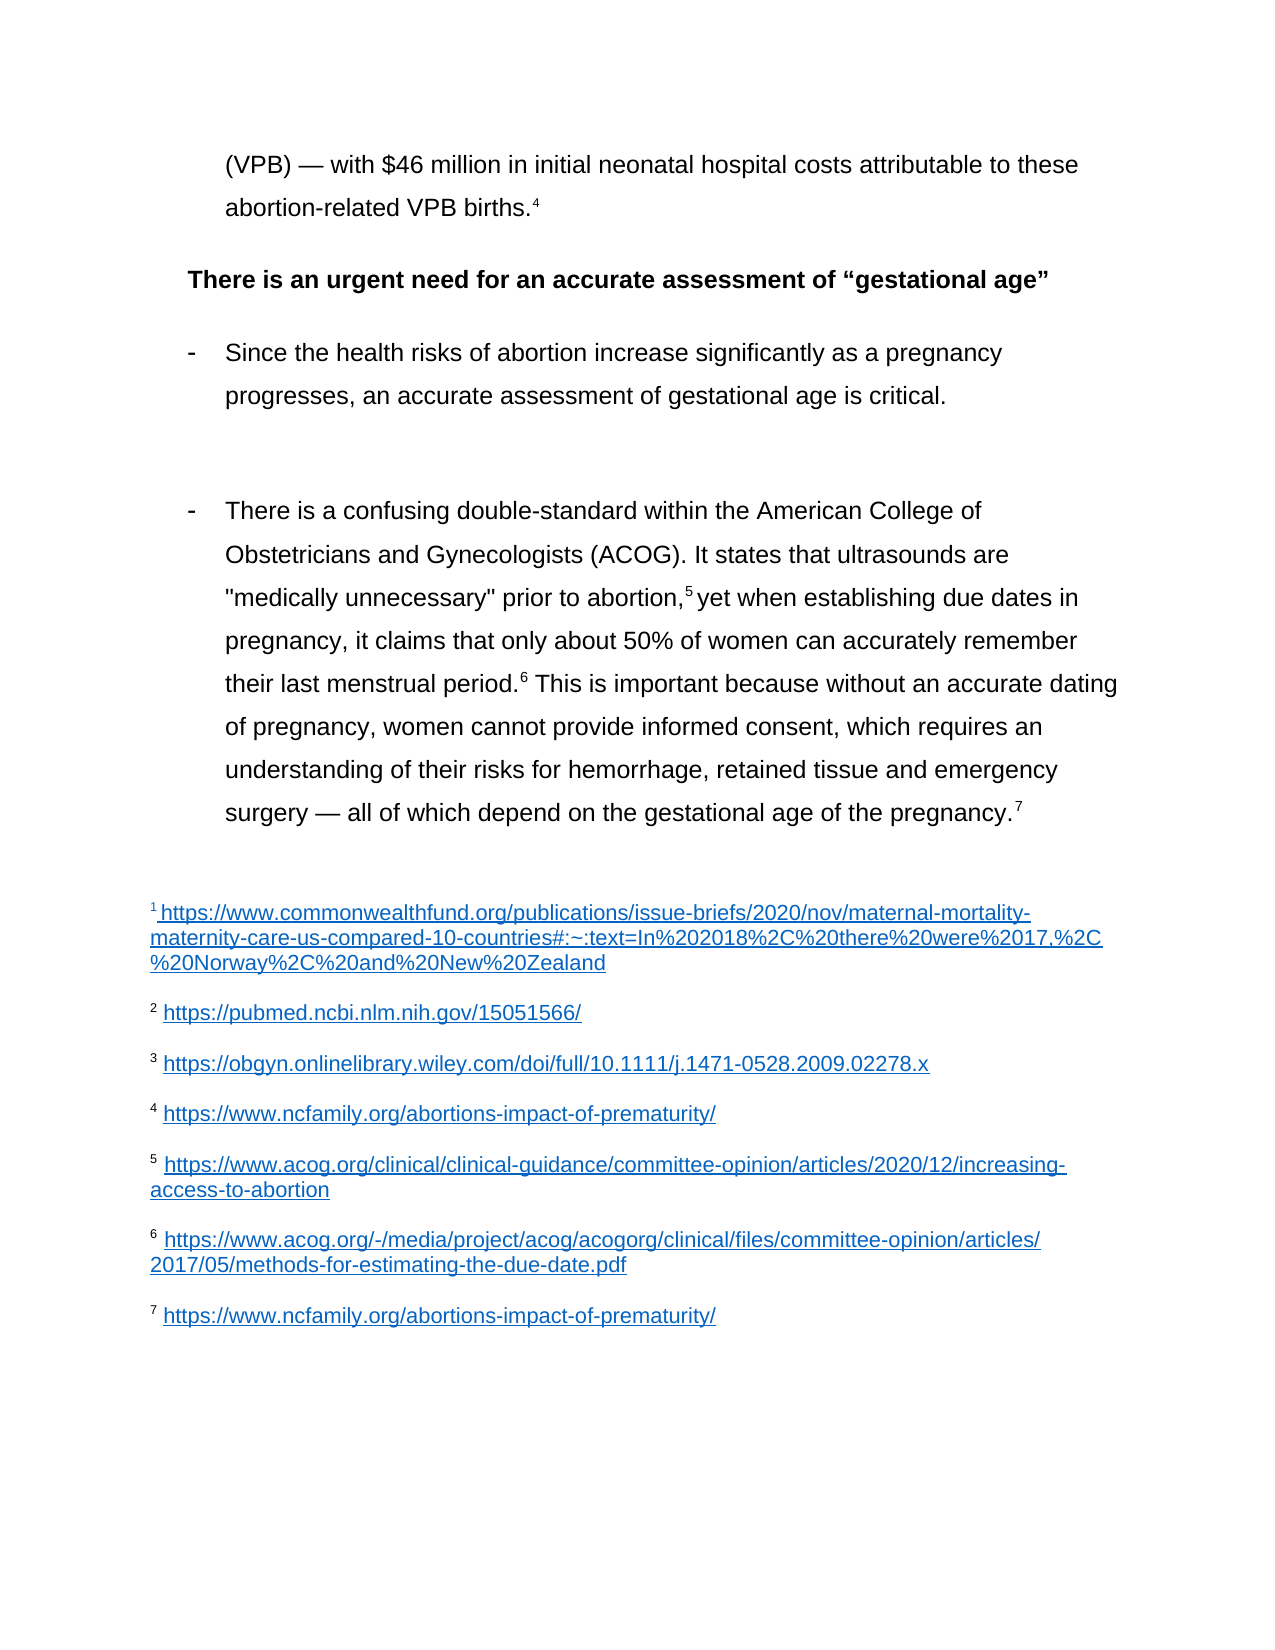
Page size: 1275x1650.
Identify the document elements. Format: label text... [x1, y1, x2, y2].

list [187, 150, 1125, 222]
text 1 https://www.commonwealthfund.org/publications/issue-briefs/2020/nov/maternal-mortality-maternity-care-us-compared-10-countries#:~:text=In%202018%2C%20there%20were%2017,%2C%20Norway%2C%20and%20New%20Zealand [150, 899, 1125, 975]
text 6 https://www.acog.org/-/media/project/acog/acogorg/clinical/files/committee-opinion/articles/2017/05/methods-for-estimating-the-due-date.pdf [150, 1227, 1125, 1277]
text 3 https://obgyn.onlinelibrary.wiley.com/doi/full/10.1111/j.1471-0528.2009.02278.x [150, 1051, 1125, 1076]
list There is a confusing double-standard within the American College of Obstetricians and Gynecologists (ACOG). It states that ultrasounds are "medically unnecessary" prior to abortion,5 yet when establishing due dates in pregnancy, it claims that only about 50% of women can accurately remember their last menstrual period.6 This is important because without an accurate dating of pregnancy, women cannot provide informed consent, which requires an understanding of their risks for hemorrhage, retained tissue and emergency surgery — all of which depend on the gestational age of the pregnancy.7 [187, 496, 1125, 827]
text 2 https://pubmed.ncbi.nlm.nih.gov/15051566/ [150, 1000, 1125, 1025]
text 7 https://www.ncfamily.org/abortions-impact-of-prematurity/ [150, 1303, 1125, 1328]
text 5 https://www.acog.org/clinical/clinical-guidance/committee-opinion/articles/2020/12/increasing-access-to-abortion [150, 1151, 1125, 1202]
text There is an urgent need for an accurate assessment of “gestational age” [187, 265, 1125, 294]
text 4 https://www.ncfamily.org/abortions-impact-of-prematurity/ [150, 1101, 1125, 1126]
list Since the health risks of abortion increase significantly as a pregnancy progresses, an accurate assessment of gestational age is critical. [187, 338, 1125, 453]
